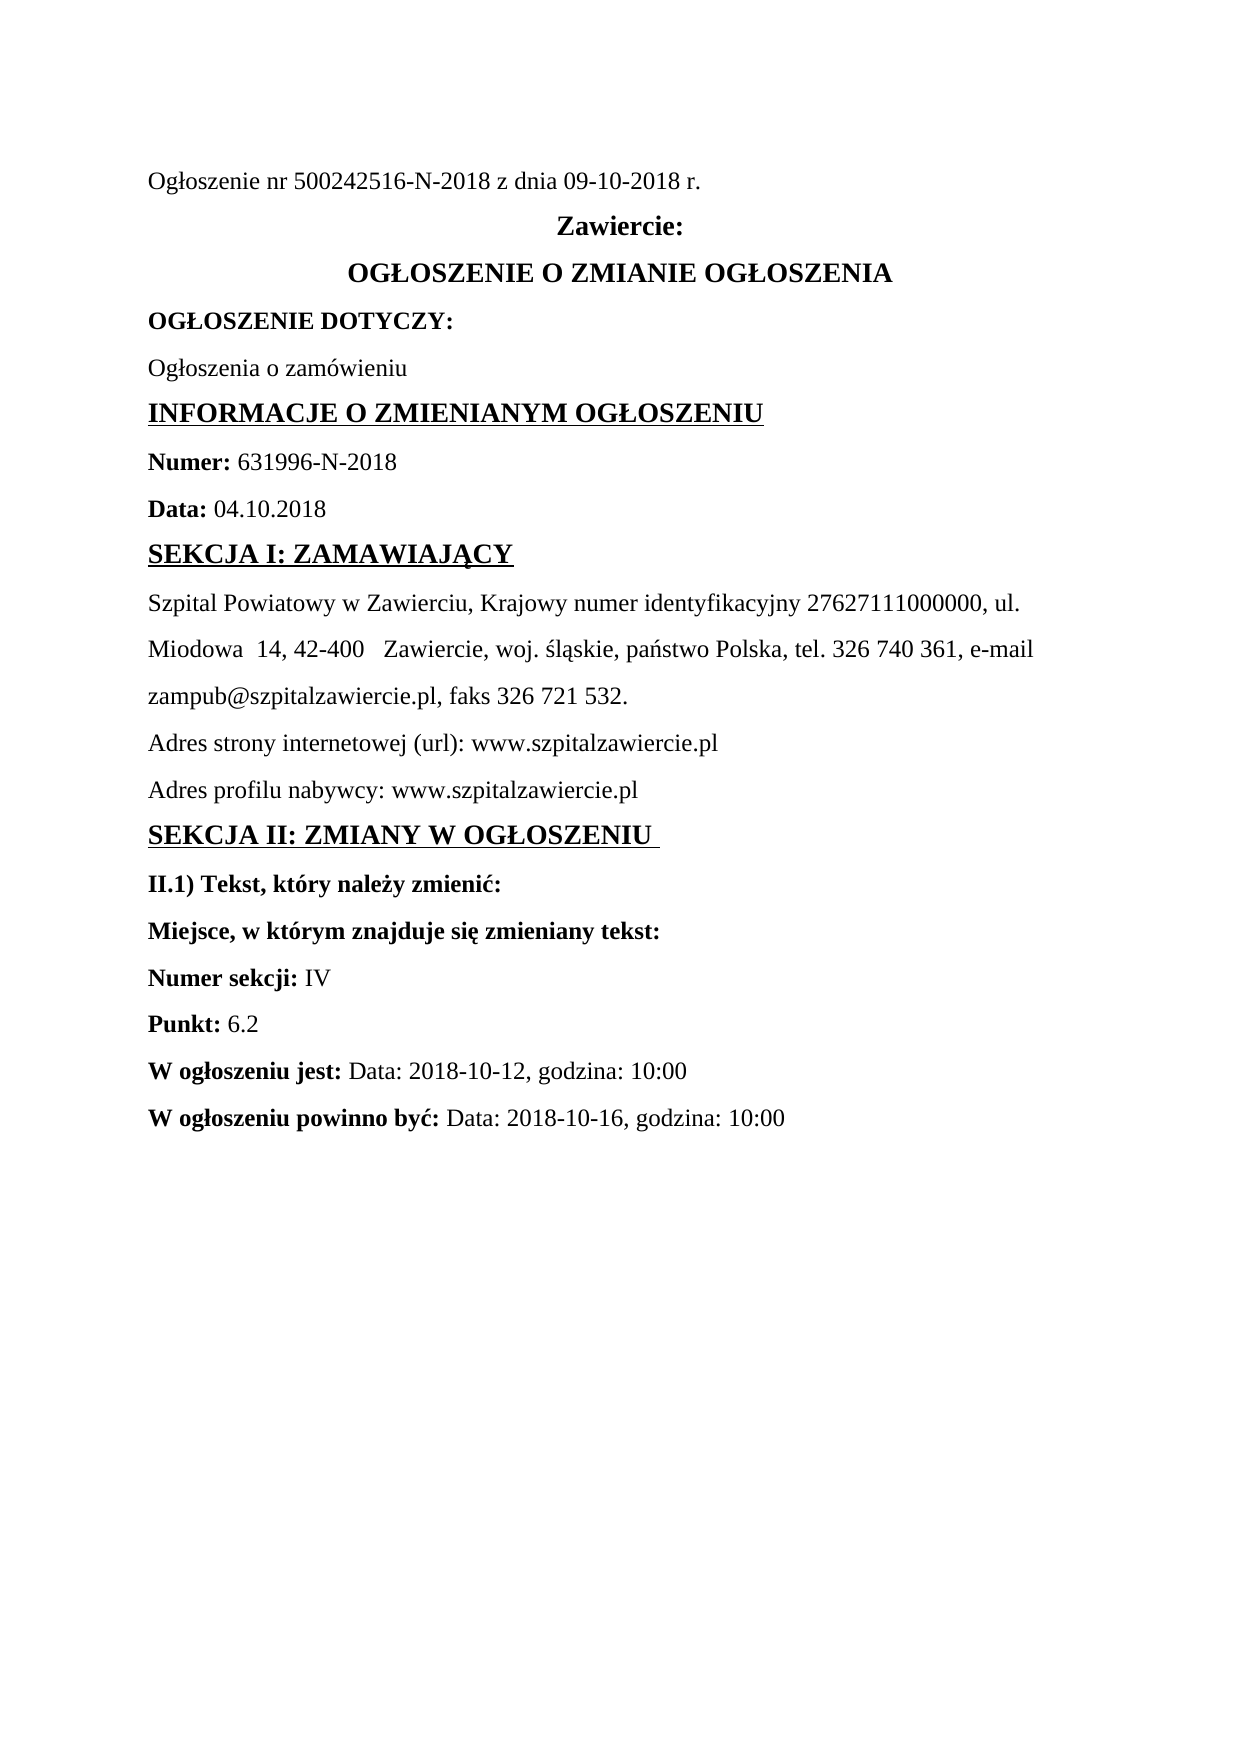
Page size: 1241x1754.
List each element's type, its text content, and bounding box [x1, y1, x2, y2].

text OGŁOSZENIE DOTYCZY: [148, 288, 1093, 335]
text Miejsce, w którym znajduje się zmieniany tekst: Numer sekcji: IV Punkt: 6.2 W ogłoszeniu jest: Data: 2018-10-12, godzina: 10:00 W ogłoszeniu powinno być: Data: 2018-10-16, godzina: 10:00 [148, 898, 1093, 1132]
text INFORMACJE O ZMIENIANYM OGŁOSZENIU [148, 382, 1093, 429]
text Szpital Powiatowy w Zawierciu, Krajowy numer identyfikacyjny 27627111000000, ul. Miodowa 14, 42-400 Zawiercie, woj. śląskie, państwo Polska, tel. 326 740 361, e-mail zampub@szpitalzawiercie.pl, faks 326 721 532. Adres strony internetowej (url): www.szpitalzawiercie.pl Adres profilu nabywcy: www.szpitalzawiercie.pl [148, 569, 1093, 804]
text Ogłoszenia o zamówieniu [148, 335, 1093, 382]
text Ogłoszenie nr 500242516-N-2018 z dnia 09-10-2018 r. [148, 148, 1093, 194]
text SEKCJA II: ZMIANY W OGŁOSZENIU [148, 804, 1093, 851]
text Zawiercie: OGŁOSZENIE O ZMIANIE OGŁOSZENIA [148, 194, 1093, 288]
text Numer: 631996-N-2018 Data: 04.10.2018 [148, 429, 1093, 523]
text SEKCJA I: ZAMAWIAJĄCY [148, 523, 1093, 569]
text II.1) Tekst, który należy zmienić: [148, 851, 1093, 898]
